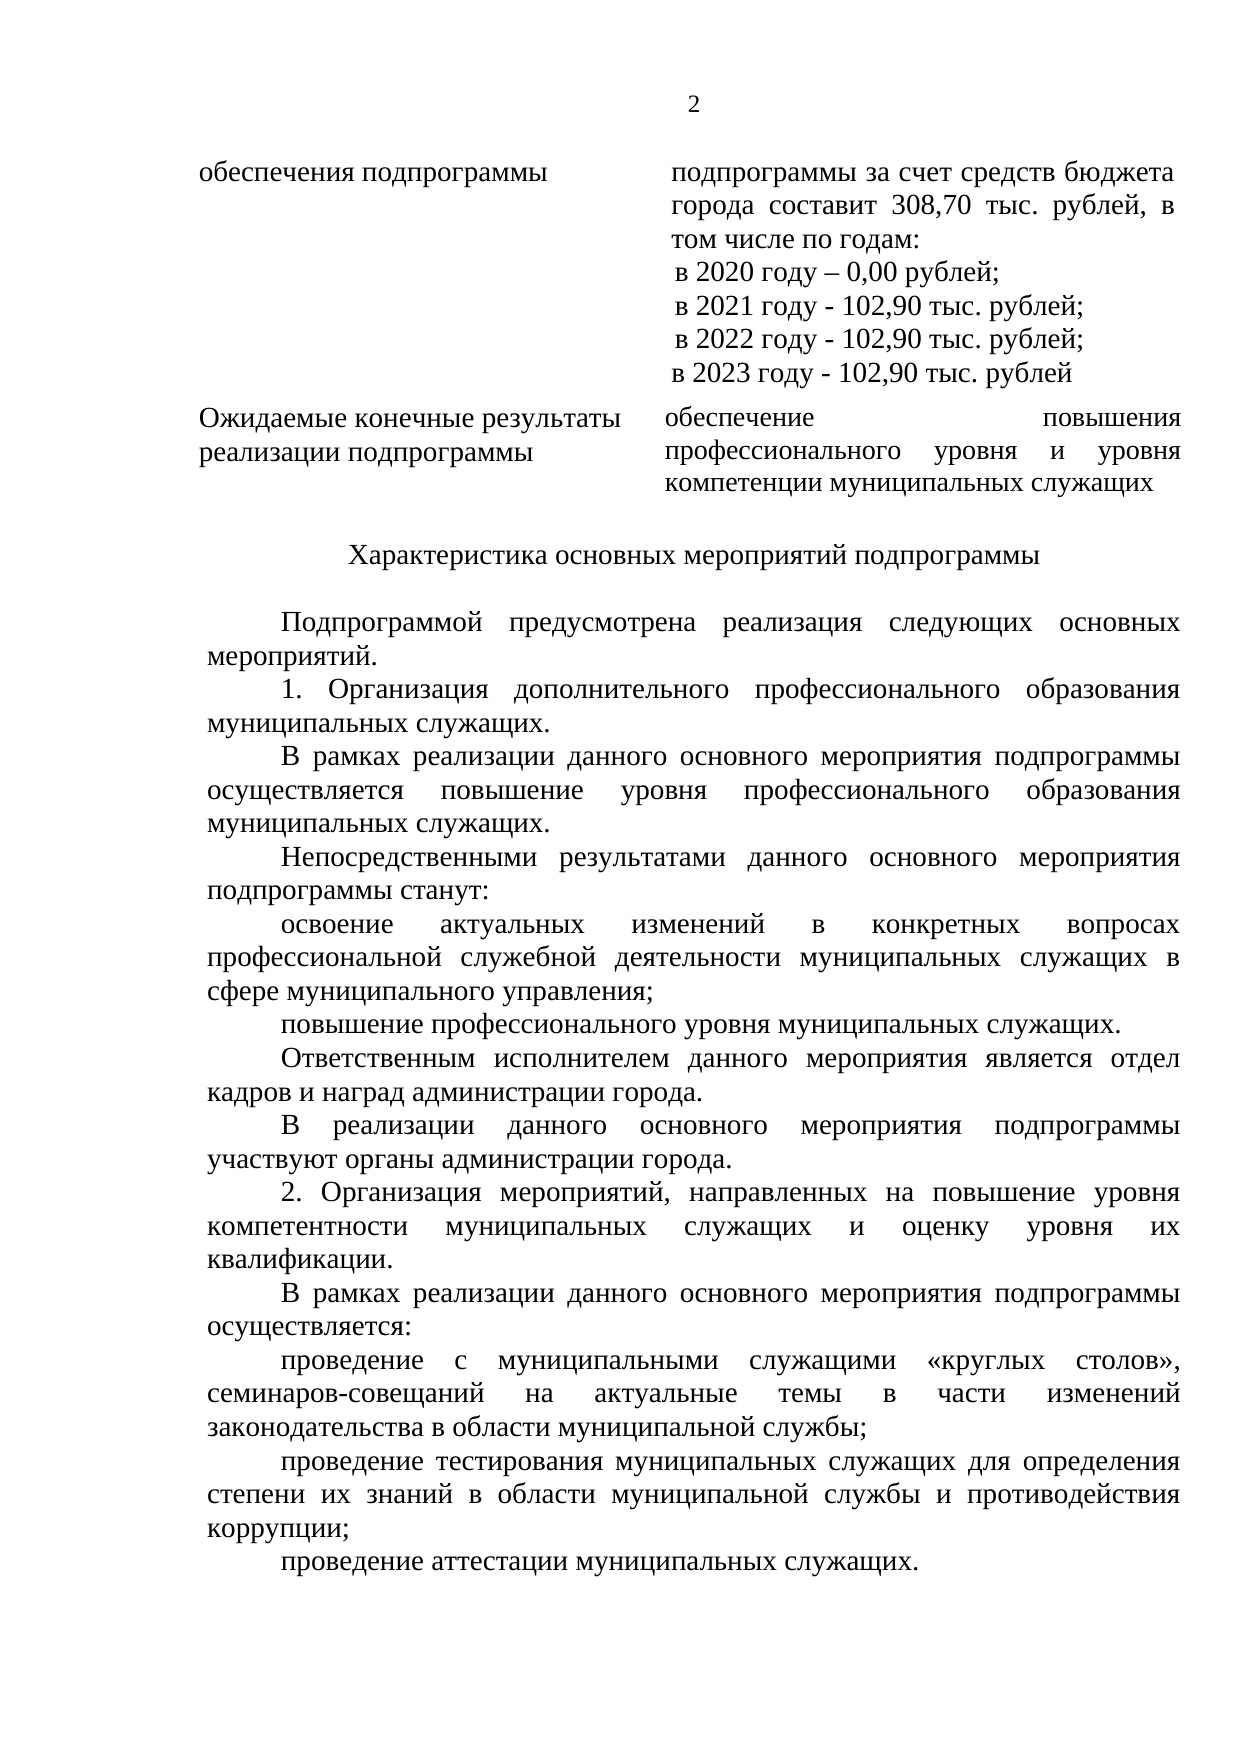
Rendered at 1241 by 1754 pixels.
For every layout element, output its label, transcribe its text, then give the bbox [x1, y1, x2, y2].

text проведение тестирования муниципальных служащих для определения степени их знаний в области муниципальной службы и противодействия коррупции; [207, 1443, 1181, 1543]
text освоение актуальных изменений в конкретных вопросах профессиональной служебной деятельности муниципальных служащих в сфере муниципального управления; [207, 906, 1181, 1007]
table_cell Ожидаемые конечные результаты реализации подпрограммы [192, 394, 664, 503]
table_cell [192, 148, 664, 394]
text проведение аттестации муниципальных служащих. [207, 1543, 1181, 1577]
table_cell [665, 148, 1181, 394]
text 1. Организация дополнительного профессионального образования муниципальных служащих. [207, 671, 1181, 738]
text В рамках реализации данного основного мероприятия подпрограммы осуществляется: [207, 1275, 1181, 1342]
text проведение с муниципальными служащими «круглых столов», семинаров-совещаний на актуальные темы в части изменений законодательства в области муниципальной службы; [207, 1342, 1181, 1443]
text В реализации данного основного мероприятия подпрограммы участвуют органы администрации города. [207, 1107, 1181, 1174]
table_cell обеспечение повышения профессионального уровня и уровня компетенции муниципальных служащих [665, 394, 1181, 503]
text Подпрограммой предусмотрена реализация следующих основных мероприятий. [207, 604, 1181, 671]
text Ответственным исполнителем данного мероприятия является отдел кадров и наград администрации города. [207, 1040, 1181, 1107]
text 2. Организация мероприятий, направленных на повышение уровня компетентности муниципальных служащих и оценку уровня их квалификации. [207, 1174, 1181, 1275]
text Непосредственными результатами данного основного мероприятия подпрограммы станут: [207, 839, 1181, 906]
text В рамках реализации данного основного мероприятия подпрограммы осуществляется повышение уровня профессионального образования муниципальных служащих. [207, 738, 1181, 839]
text Характеристика основных мероприятий подпрограммы [207, 537, 1181, 571]
text повышение профессионального уровня муниципальных служащих. [207, 1007, 1181, 1040]
